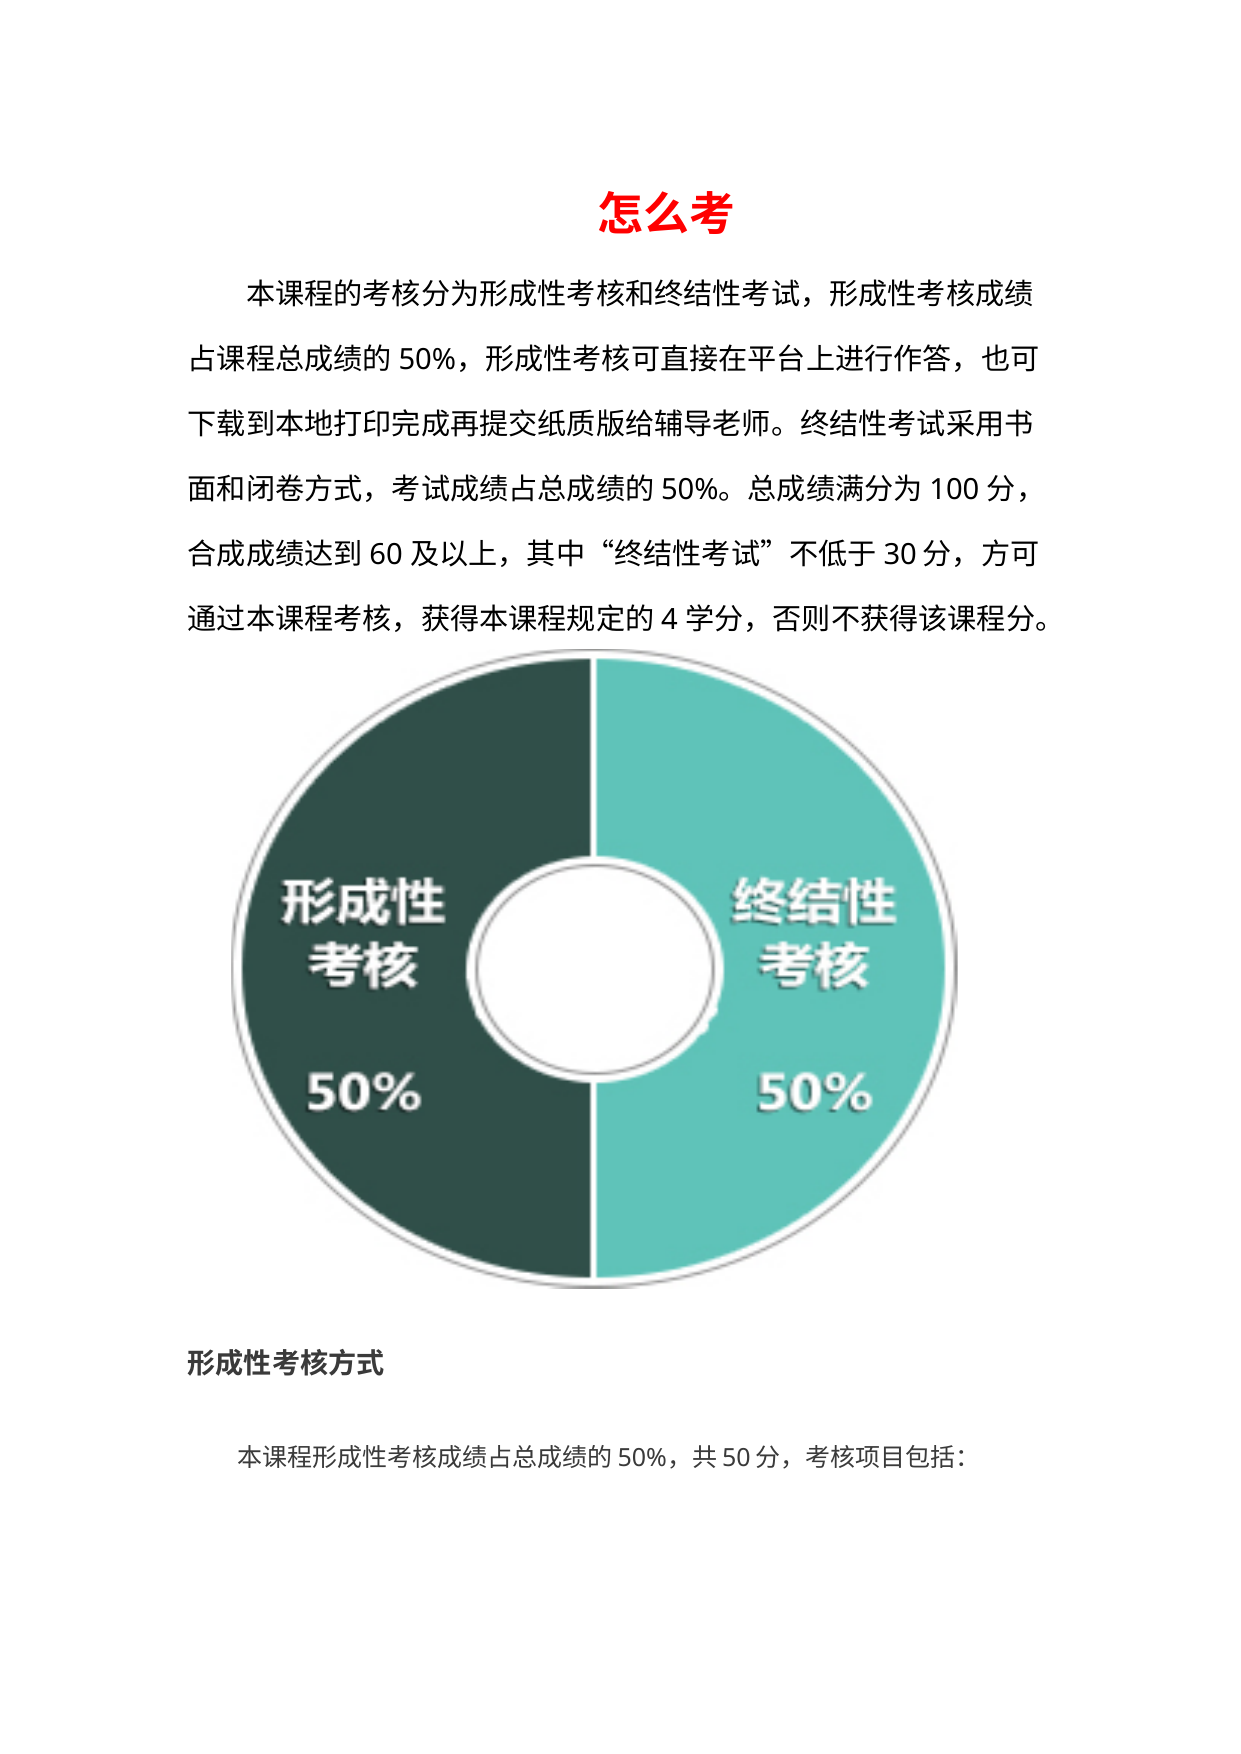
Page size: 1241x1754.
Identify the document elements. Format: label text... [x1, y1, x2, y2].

text 怎么考 [187, 162, 1053, 259]
picture [231, 649, 958, 1289]
text 本课程形成性考核成绩占总成绩的50%，共50分，考核项目包括： [187, 1423, 1053, 1488]
text 本课程的考核分为形成性考核和终结性考试，形成性考核成绩占课程总成绩的 50%，形成性考核可直接在平台上进行作答，也可下载到本地打印完成再提交纸质版给辅导老师。终结性考试采用书面和闭卷方式，考试成绩占总成绩的 50%。总成绩满分为 100 分，合成成绩达到 60 及以上，其中“终结性考试”不低于 30分，方可通过本课程考核，获得本课程规定的 4 学分，否则不获得该课程分。 [187, 259, 1053, 649]
text 形成性考核方式 [187, 1329, 1053, 1394]
